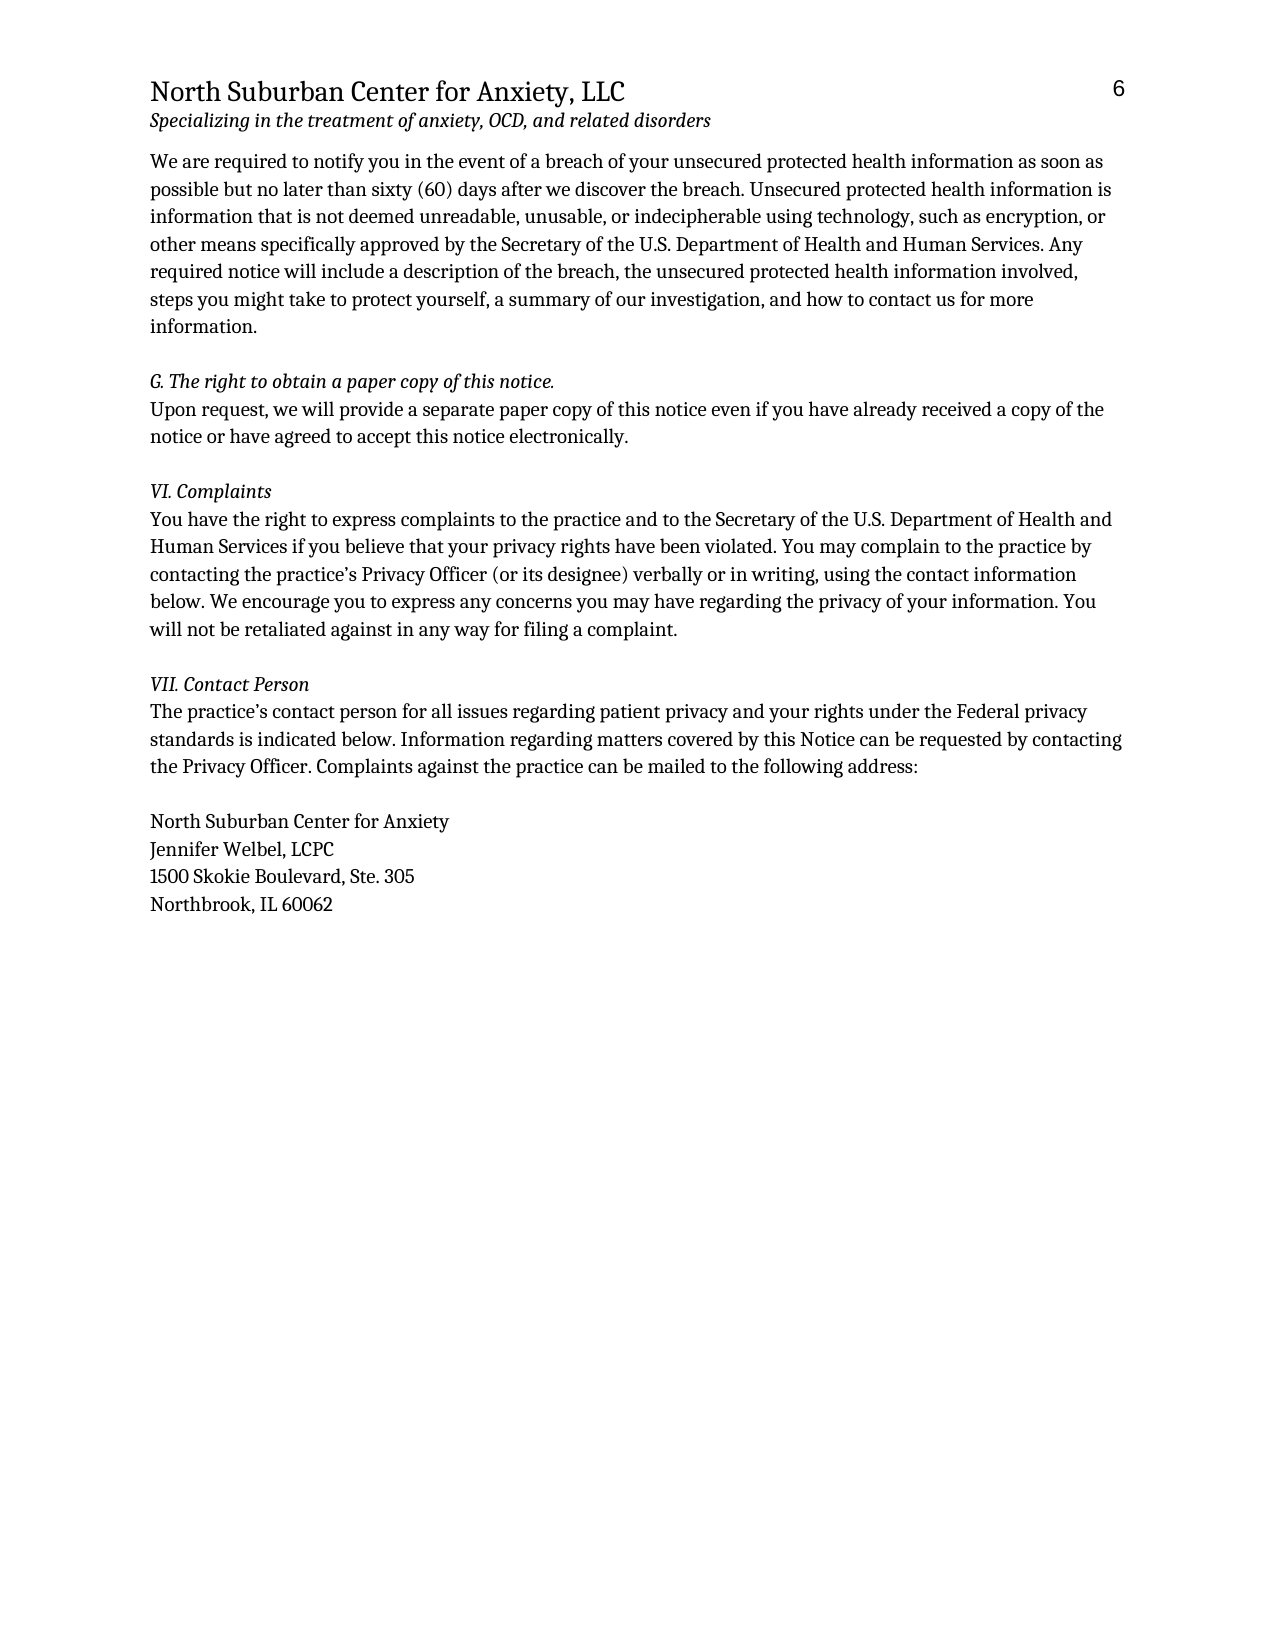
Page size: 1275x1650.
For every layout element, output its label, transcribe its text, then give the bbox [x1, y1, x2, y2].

text G. The right to obtain a paper copy of this notice. [150, 370, 1125, 394]
text You have the right to express complaints to the practice and to the Secretary of the U.S. Department of Health and Human Services if you believe that your privacy rights have been violated. You may complain to the practice by contacting the practice’s Privacy Officer (or its designee) verbally or in writing, using the contact information below. We encourage you to express any concerns you may have regarding the privacy of your information. You will not be retaliated against in any way for filing a complaint. [150, 507, 1125, 641]
text VII. Contact Person [150, 672, 1125, 696]
text 1500 Skokie Boulevard, Ste. 305 [150, 865, 1125, 889]
text Jennifer Welbel, LCPC [150, 837, 1125, 861]
text VI. Complaints [150, 480, 1125, 504]
text Upon request, we will provide a separate paper copy of this notice even if you have already received a copy of the notice or have agreed to accept this notice electronically. [150, 397, 1125, 449]
text The practice’s contact person for all issues regarding patient privacy and your rights under the Federal privacy standards is indicated below. Information regarding matters covered by this Notice can be requested by contacting the Privacy Officer. Complaints against the practice can be mailed to the following address: [150, 700, 1125, 779]
text North Suburban Center for Anxiety [150, 810, 1125, 834]
text We are required to notify you in the event of a breach of your unsecured protected health information as soon as possible but no later than sixty (60) days after we discover the breach. Unsecured protected health information is information that is not deemed unreadable, unusable, or indecipherable using technology, such as encryption, or other means specifically approved by the Secretary of the U.S. Department of Health and Human Services. Any required notice will include a description of the breach, the unsecured protected health information involved, steps you might take to protect yourself, a summary of our investigation, and how to contact us for more information. [150, 150, 1125, 339]
text Northbrook, IL 60062 [150, 892, 1125, 916]
